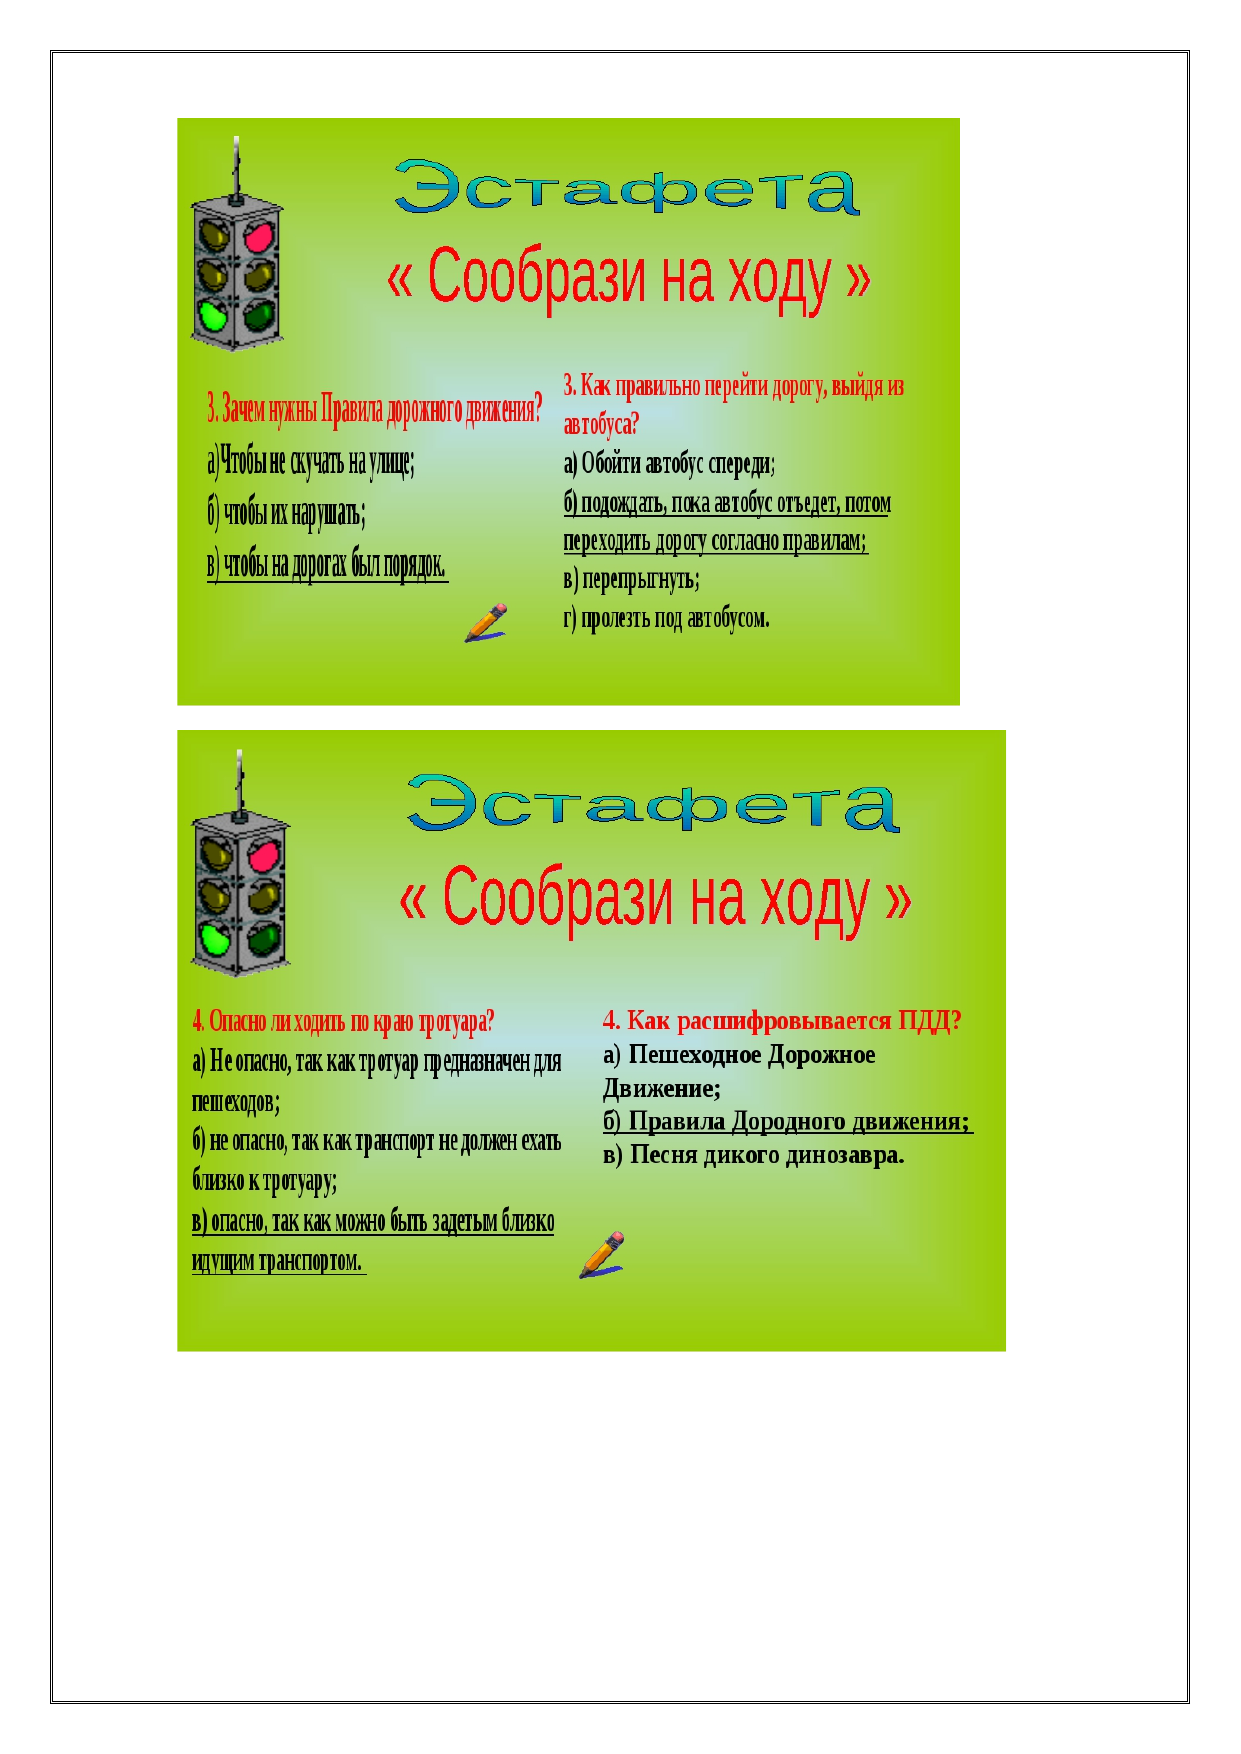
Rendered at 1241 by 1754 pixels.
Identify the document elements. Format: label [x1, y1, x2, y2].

picture [177, 730, 1007, 1352]
picture [177, 118, 960, 706]
